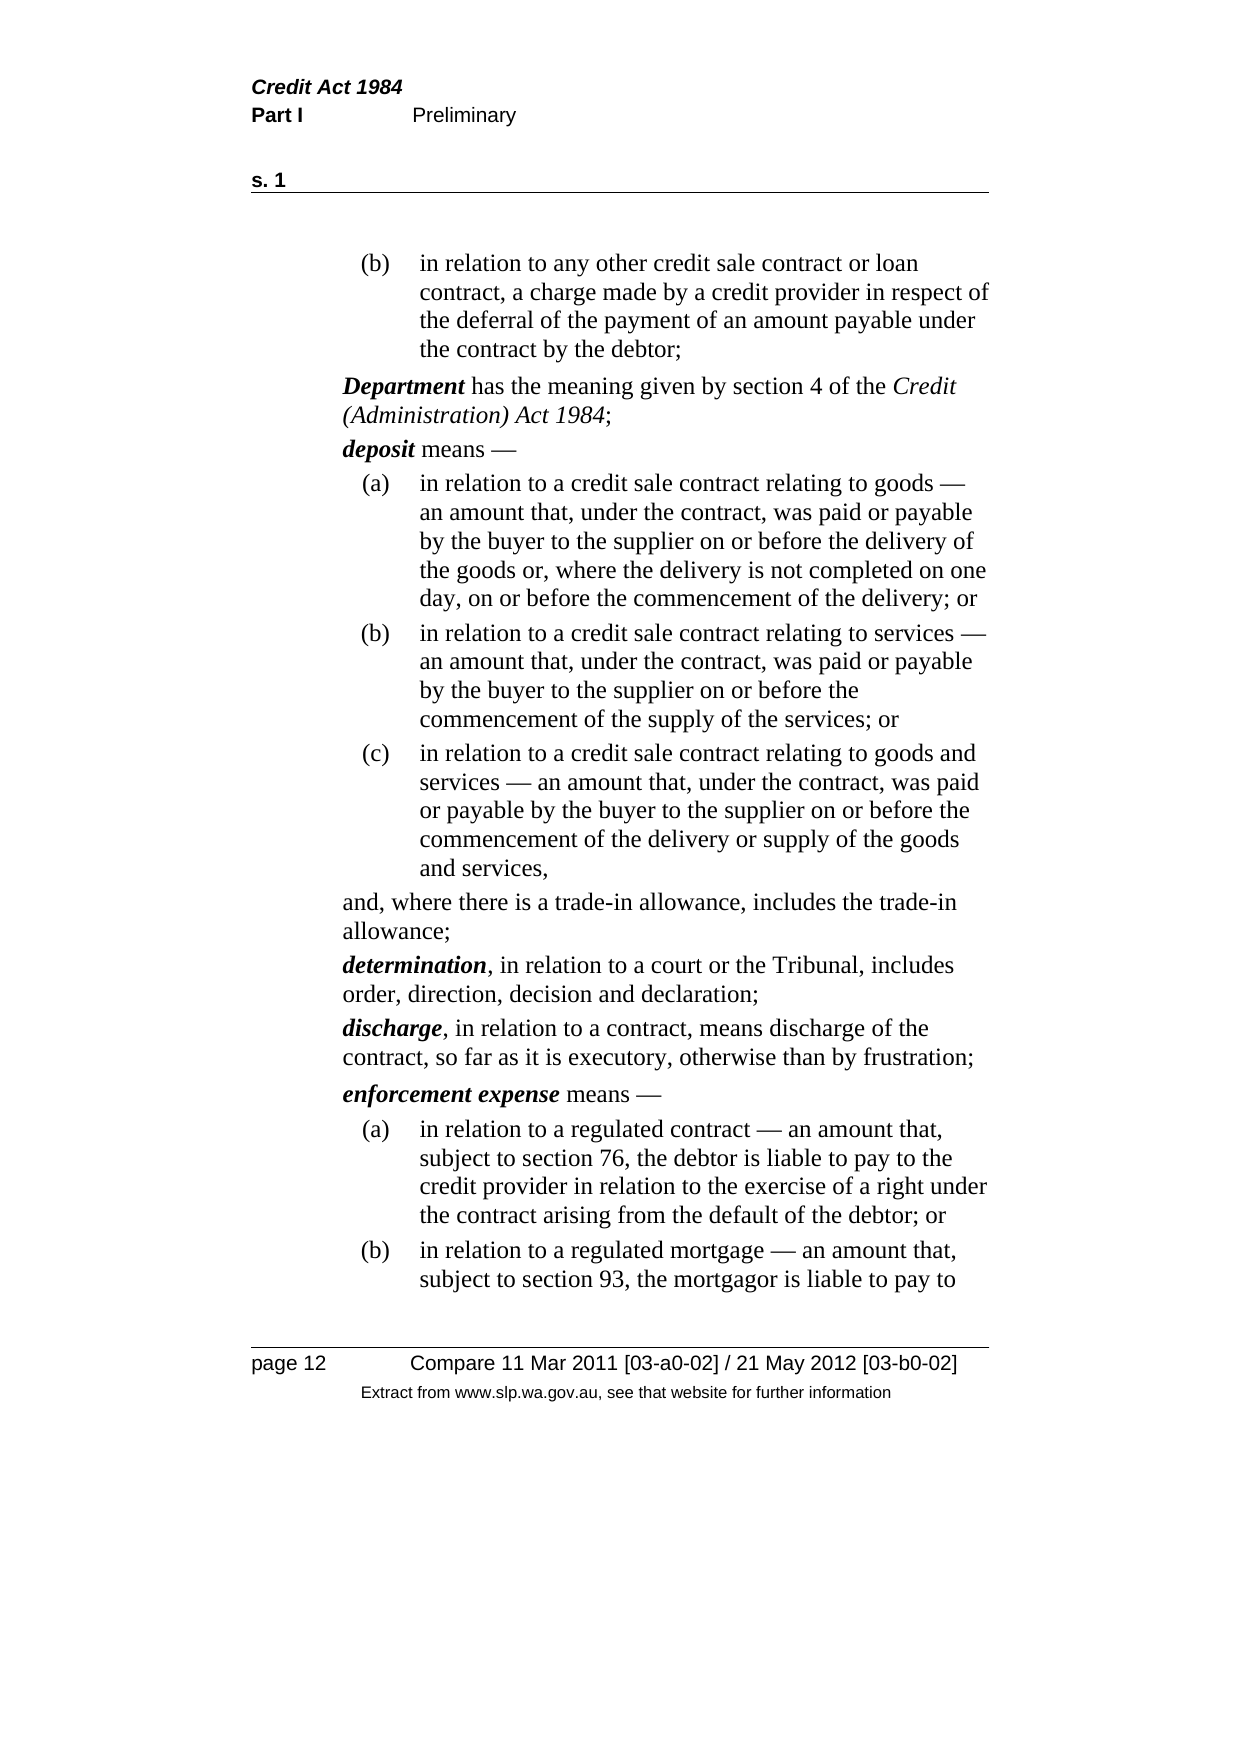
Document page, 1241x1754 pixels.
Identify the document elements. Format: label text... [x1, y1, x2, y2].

text and, where there is a trade-in allowance, includes the trade-in allowance; [251, 887, 989, 945]
text (a) in relation to a credit sale contract relating to goods — an amount that, under the contract, was paid or payable by the buyer to the supplier on or before the delivery of the goods or, where the delivery is not completed on one day, on or before the commencement of the delivery; or [251, 468, 989, 612]
text (a) in relation to a regulated contract — an amount that, subject to section 76, the debtor is liable to pay to the credit provider in relation to the exercise of a right under the contract arising from the default of the debtor; or [251, 1114, 989, 1229]
text discharge, in relation to a contract, means discharge of the contract, so far as it is executory, otherwise than by frustration; [251, 1013, 989, 1071]
text (b) in relation to any other credit sale contract or loan contract, a charge made by a credit provider in respect of the deferral of the payment of an amount payable under the contract by the debtor; [251, 248, 989, 363]
text (c) in relation to a credit sale contract relating to goods and services — an amount that, under the contract, was paid or payable by the buyer to the supplier on or before the commencement of the delivery or supply of the goods and services, [251, 738, 989, 882]
text enforcement expense means — [251, 1079, 989, 1108]
text deposit means — [251, 434, 989, 463]
text determination, in relation to a court or the Tribunal, includes order, direction, decision and declaration; [251, 950, 989, 1008]
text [251, 1235, 989, 1293]
text (b) in relation to a credit sale contract relating to services — an amount that, under the contract, was paid or payable by the buyer to the supplier on or before the commencement of the supply of the services; or [251, 618, 989, 733]
text Department has the meaning given by section 4 of the Credit (Administration) Act 1984; [251, 371, 989, 429]
